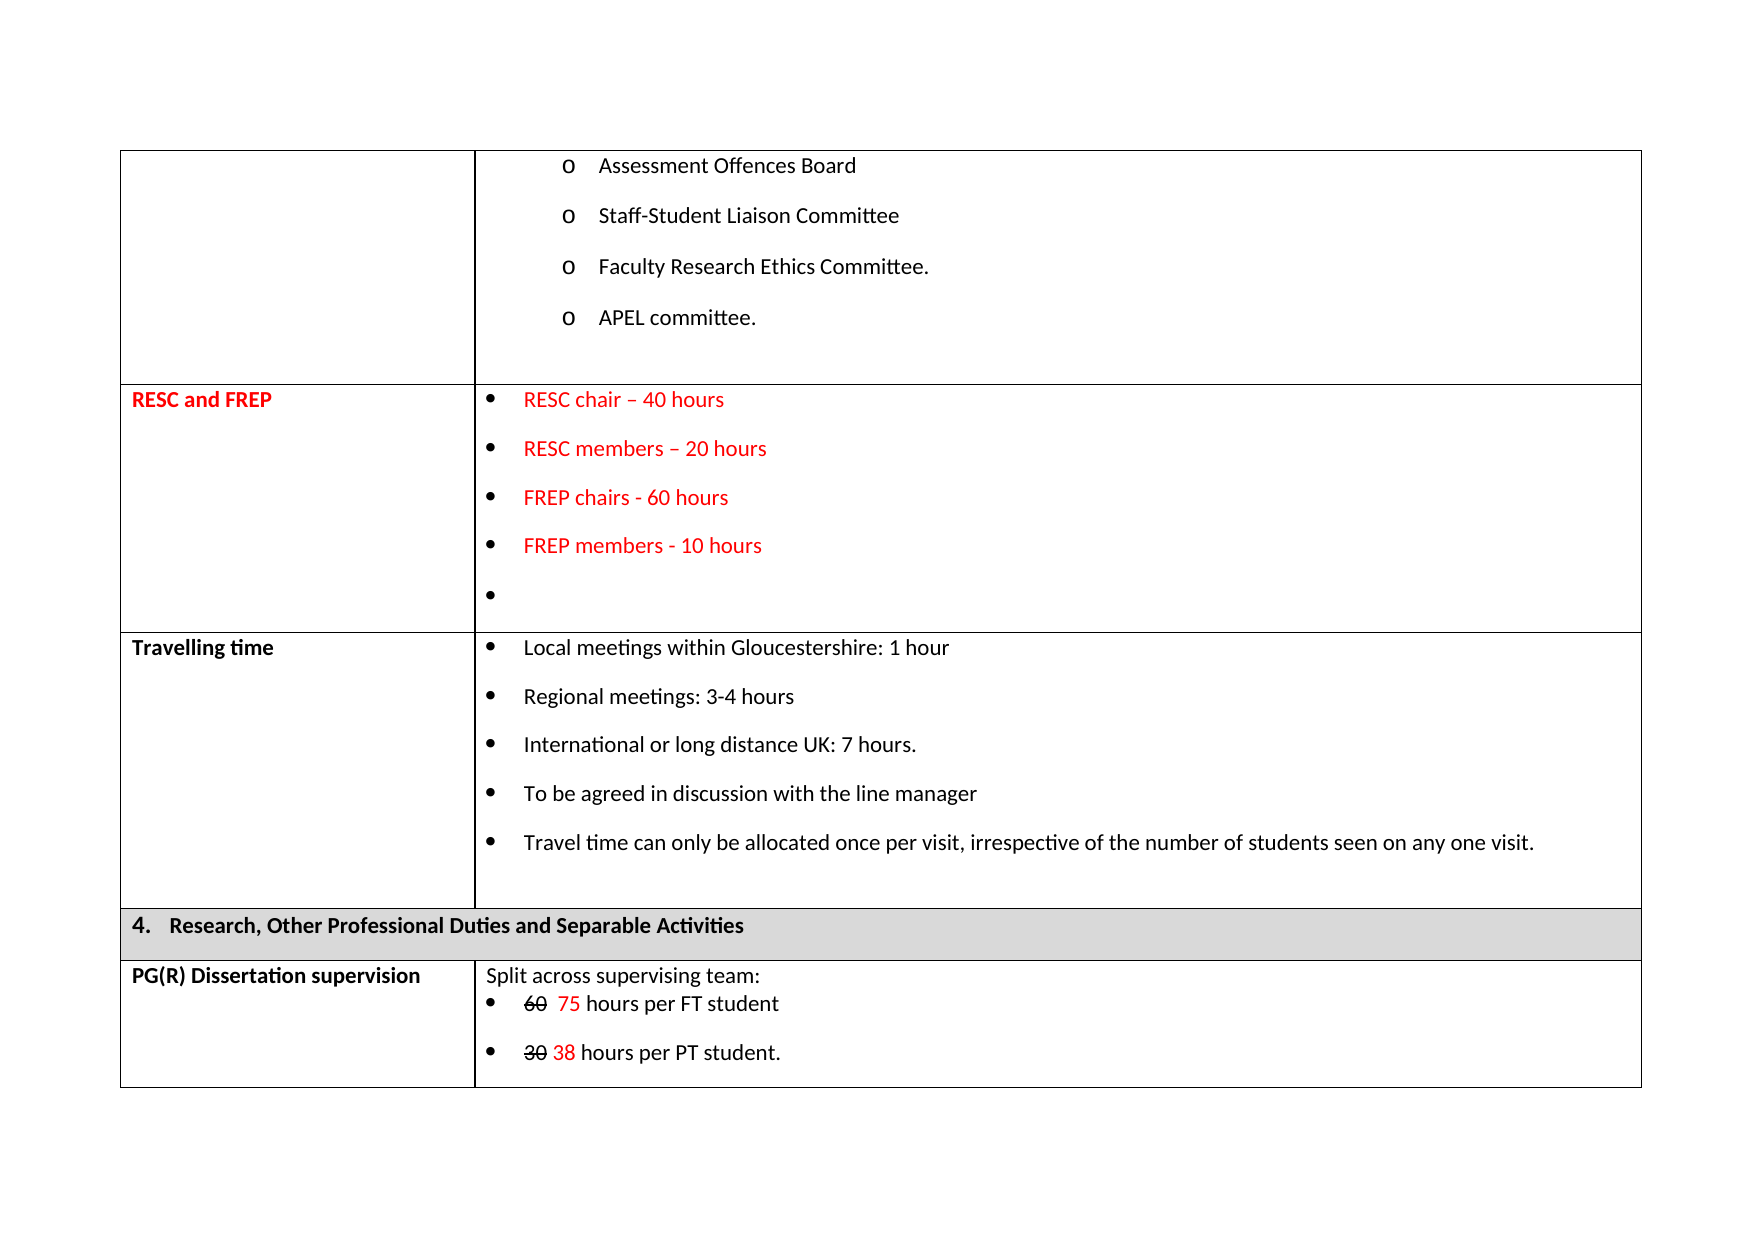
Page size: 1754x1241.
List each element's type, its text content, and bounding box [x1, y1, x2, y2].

table_cell Local meetings within Gloucestershire: 1 hour Regional meetings: 3-4 hours International or long distance UK: 7 hours. To be agreed in discussion with the line manager Travel time can only be allocated once per visit, irrespective of the number of students seen on any one visit. [476, 633, 1641, 908]
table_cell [476, 151, 1641, 384]
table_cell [476, 961, 1641, 1087]
table_cell Research, Other Professional Duties and Separable Activities [121, 909, 1641, 960]
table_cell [121, 961, 474, 1087]
table_cell Travelling time [121, 633, 474, 908]
table_cell RESC and FREP [121, 385, 474, 632]
table_cell RESC chair – 40 hours RESC members – 20 hours FREP chairs - 60 hours FREP members - 10 hours [476, 385, 1641, 632]
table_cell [121, 151, 474, 384]
